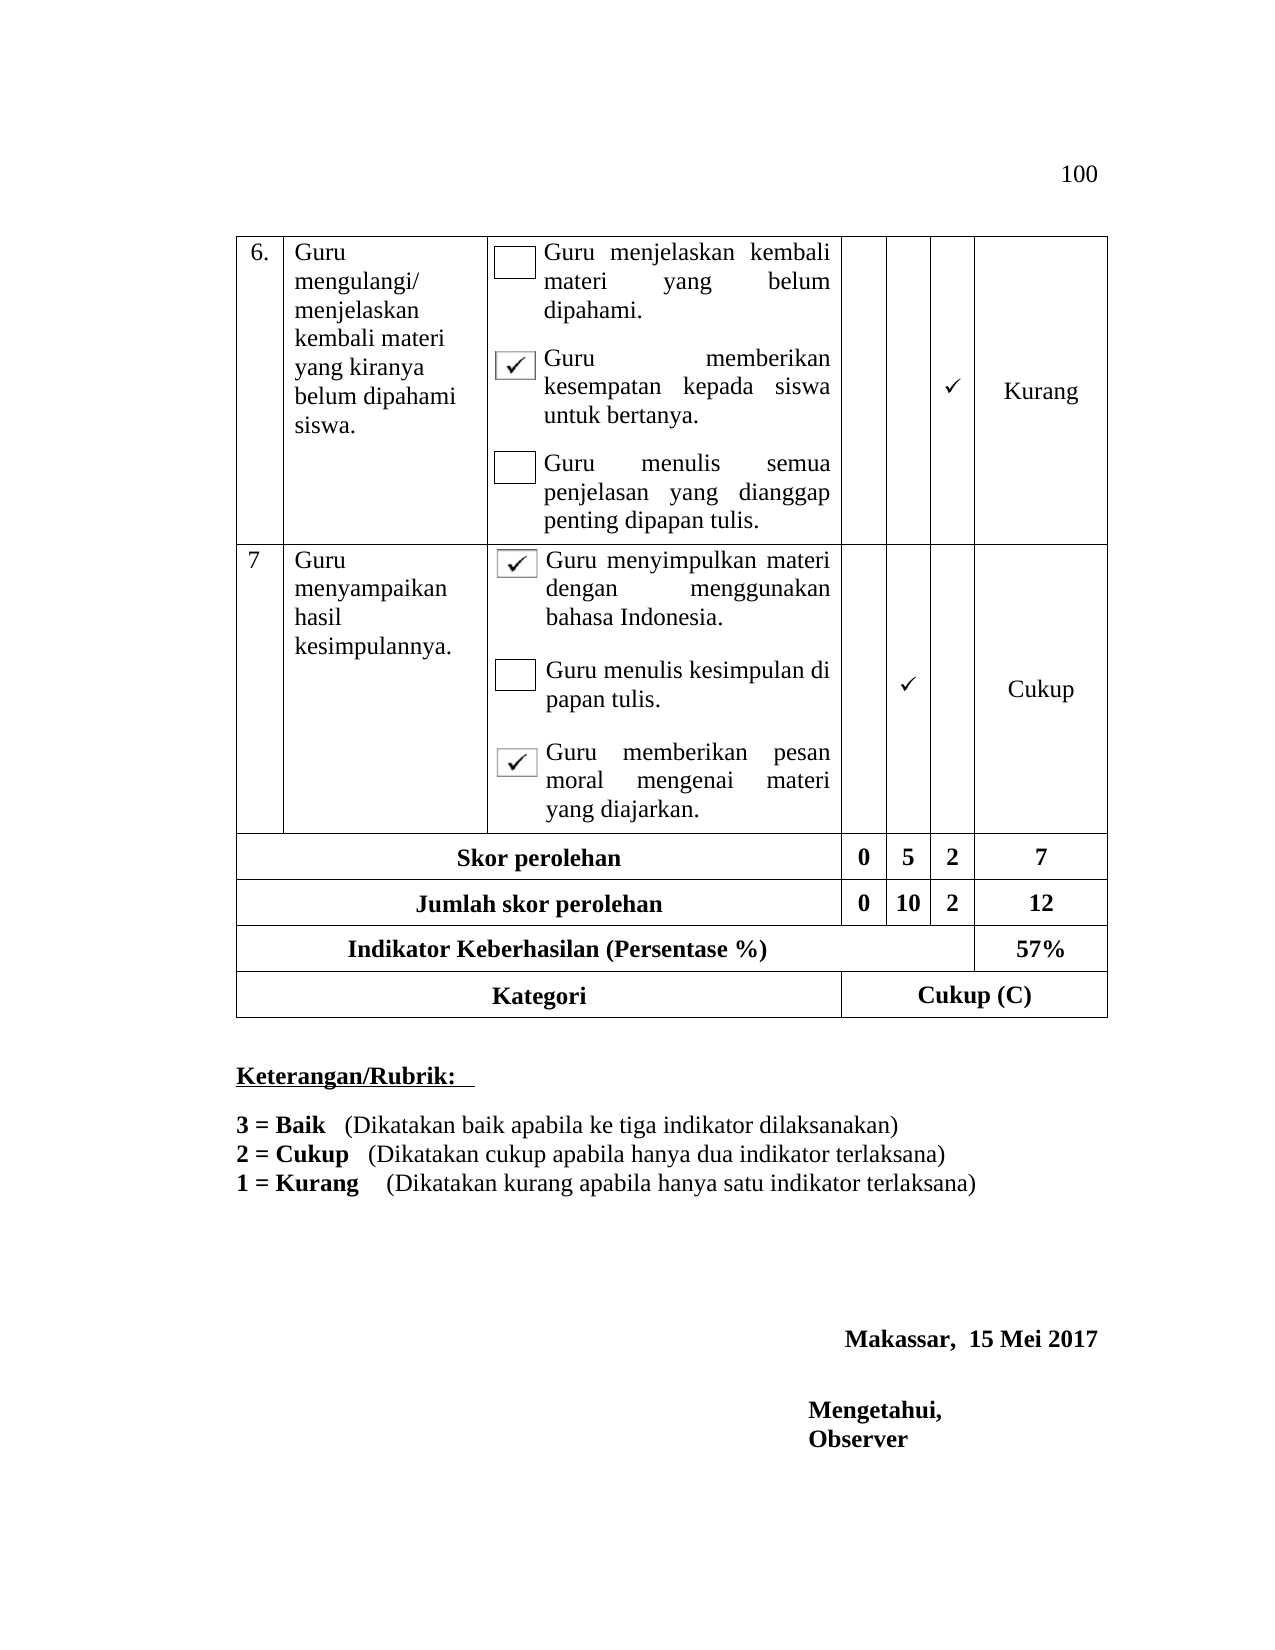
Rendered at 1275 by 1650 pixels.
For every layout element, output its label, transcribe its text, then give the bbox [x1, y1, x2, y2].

table_cell Guru menyimpulkan materi dengan menggunakan bahasa Indonesia. Guru menulis kesimpulan di papan tulis. Guru memberikan pesan moral mengenai materi yang diajarkan. [488, 545, 841, 833]
table_cell Jumlah skor perolehan [237, 880, 841, 925]
table_cell 0 [842, 880, 886, 925]
table_cell Cukup [975, 545, 1107, 833]
text Observer [808, 1424, 1098, 1452]
table_cell 12 [975, 880, 1107, 925]
table_cell Indikator Keberhasilan (Persentase %) [237, 926, 974, 971]
table_cell [931, 237, 974, 544]
picture [495, 351, 536, 380]
subtitle Keterangan/Rubrik: [236, 1061, 1098, 1089]
table_cell Guru mengulangi/ menjelaskan kembali materi yang kiranya belum dipahami siswa. [284, 237, 487, 544]
text Makassar, 15 Mei 2017 [236, 1324, 1098, 1353]
table_cell [887, 545, 930, 833]
table_cell Kategori [237, 972, 841, 1017]
table_cell Guru menjelaskan kembali materi yang belum dipahami. Guru memberikan kesempatan kepada siswa untuk bertanya. Guru menulis semua penjelasan yang dianggap penting dipapan tulis. [488, 237, 841, 544]
picture [496, 549, 538, 578]
table_cell [842, 237, 886, 544]
table_cell 7 [237, 545, 283, 833]
table_cell 2 [931, 880, 974, 925]
table_cell [931, 545, 974, 833]
table_cell 6. [237, 237, 283, 544]
text Mengetahui, [808, 1395, 1098, 1424]
table_cell 57% [975, 926, 1107, 971]
table_cell [887, 237, 930, 544]
table_cell Skor perolehan [237, 834, 841, 879]
table_cell 2 [931, 834, 974, 879]
table_cell 10 [887, 880, 930, 925]
table_cell 7 [975, 834, 1107, 879]
picture [496, 748, 538, 777]
table_cell 5 [887, 834, 930, 879]
text 1 = Kurang (Dikatakan kurang apabila hanya satu indikator terlaksana) [236, 1168, 1098, 1225]
table_cell Cukup (C) [842, 972, 1107, 1017]
table_cell Guru menyampaikan hasil kesimpulannya. [284, 545, 487, 833]
table_cell Kurang [975, 237, 1107, 544]
subtitle 3 = Baik (Dikatakan baik apabila ke tiga indikator dilaksanakan) [236, 1110, 1098, 1139]
subtitle 2 = Cukup (Dikatakan cukup apabila hanya dua indikator terlaksana) [236, 1139, 1098, 1168]
table_cell 0 [842, 834, 886, 879]
table_cell [842, 545, 886, 833]
